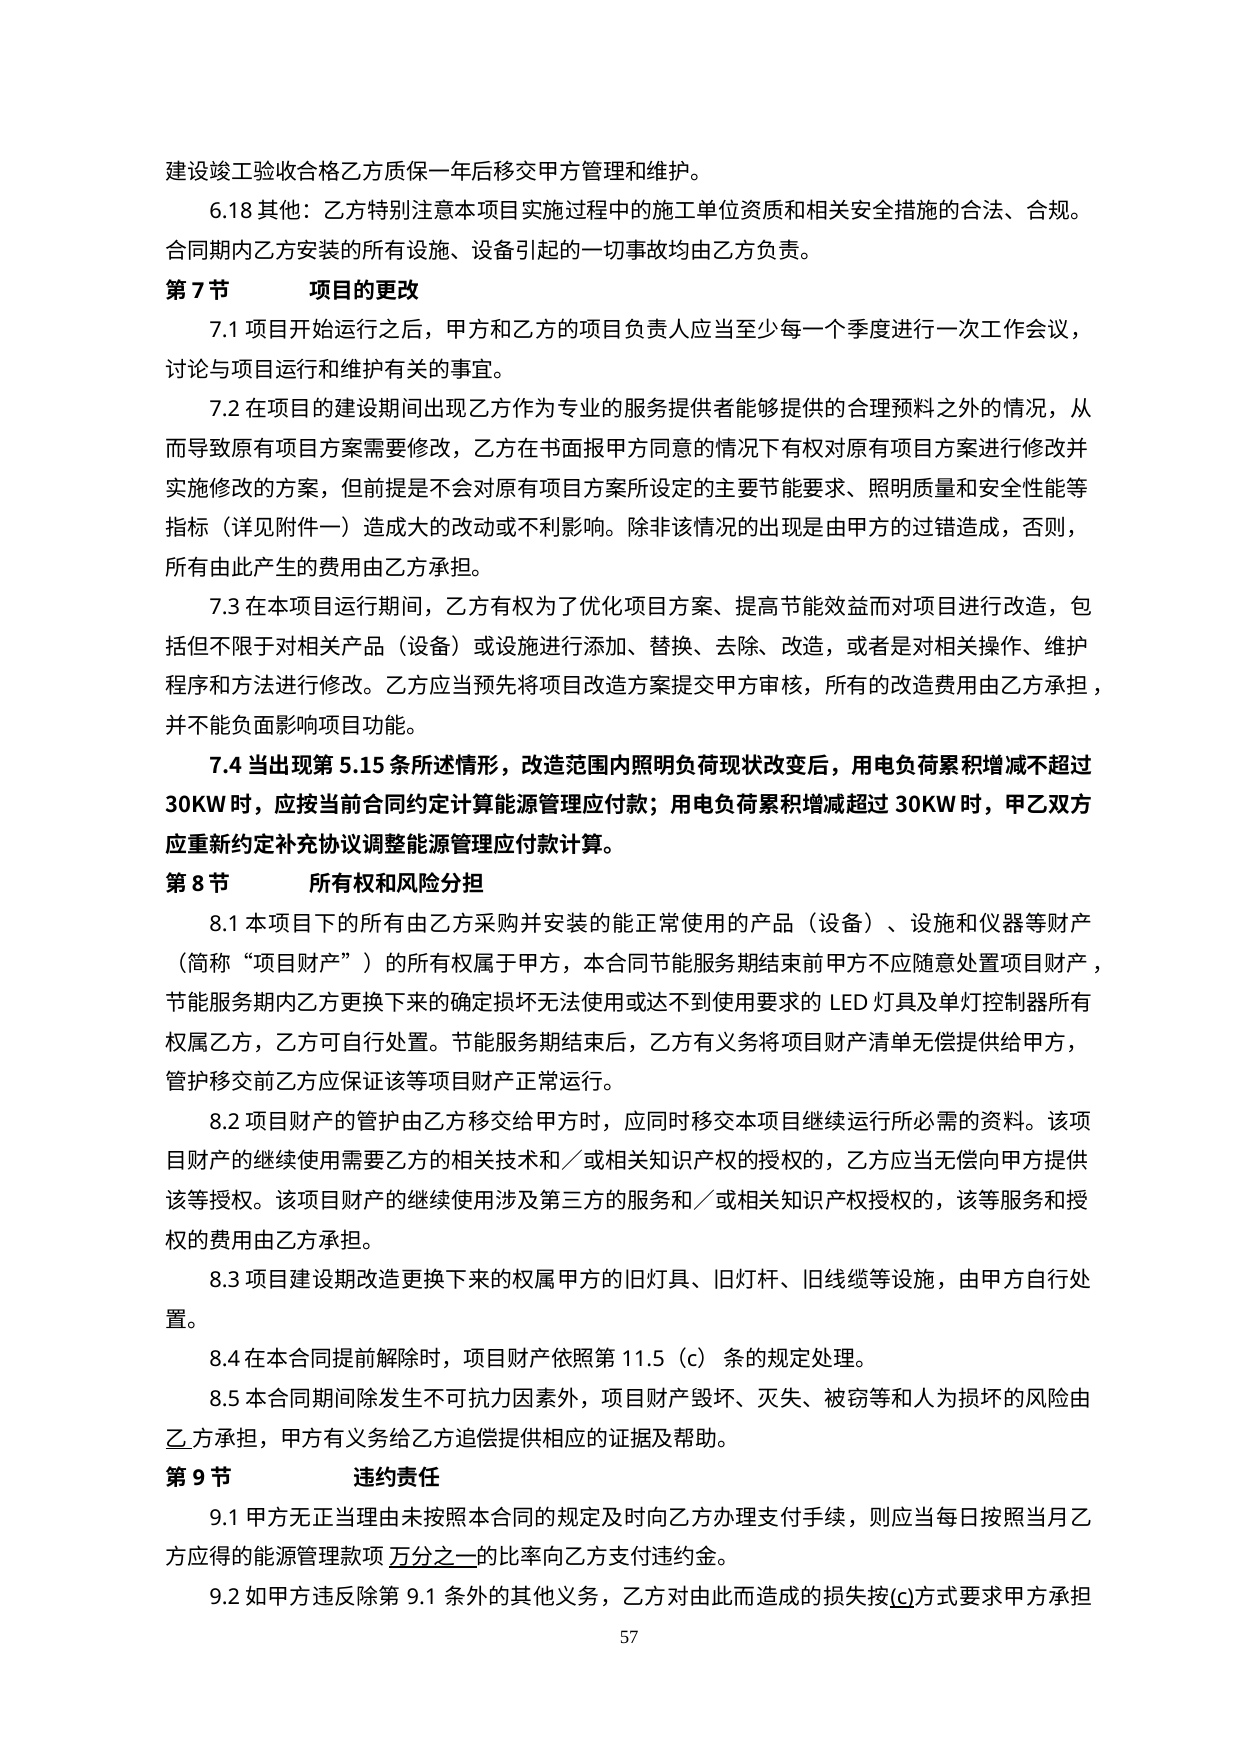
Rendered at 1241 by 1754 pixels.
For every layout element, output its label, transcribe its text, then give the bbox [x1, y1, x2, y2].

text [165, 148, 1092, 187]
text 9.1甲方无正当理由未按照本合同的规定及时向乙方办理支付手续，则应当每日按照当月乙方应得的能源管理款项 万分之一的比率向乙方支付违约金。 [165, 1493, 1092, 1573]
text 第7节 项目的更改 [165, 266, 1092, 306]
text 7.2在项目的建设期间出现乙方作为专业的服务提供者能够提供的合理预料之外的情况，从而导致原有项目方案需要修改，乙方在书面报甲方同意的情况下有权对原有项目方案进行修改并实施修改的方案，但前提是不会对原有项目方案所设定的主要节能要求、照明质量和安全性能等指标（详见附件一）造成大的改动或不利影响。除非该情况的出现是由甲方的过错造成，否则，所有由此产生的费用由乙方承担。 [165, 385, 1092, 583]
list 7.4当出现第5.15条所述情形，改造范围内照明负荷现状改变后，用电负荷累积增减不超过30KW时，应按当前合同约定计算能源管理应付款；用电负荷累积增减超过30KW时，甲乙双方应重新约定补充协议调整能源管理应付款计算。 [165, 741, 1092, 860]
text 8.5本合同期间除发生不可抗力因素外，项目财产毁坏、灭失、被窃等和人为损坏的风险由 乙 方承担，甲方有义务给乙方追偿提供相应的证据及帮助。 [165, 1375, 1092, 1454]
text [165, 1573, 1092, 1612]
subtitle 第 9 节 违约责任 [165, 1454, 1092, 1493]
text 7.1项目开始运行之后，甲方和乙方的项目负责人应当至少每一个季度进行一次工作会议，讨论与项目运行和维护有关的事宜。 [165, 306, 1092, 385]
text 8.1本项目下的所有由乙方采购并安装的能正常使用的产品（设备）、设施和仪器等财产（简称“项目财产”）的所有权属于甲方，本合同节能服务期结束前甲方不应随意处置项目财产，节能服务期内乙方更换下来的确定损坏无法使用或达不到使用要求的LED灯具及单灯控制器所有权属乙方，乙方可自行处置。节能服务期结束后，乙方有义务将项目财产清单无偿提供给甲方，管护移交前乙方应保证该等项目财产正常运行。 [165, 900, 1092, 1098]
text 8.3项目建设期改造更换下来的权属甲方的旧灯具、旧灯杆、旧线缆等设施，由甲方自行处置。 [165, 1256, 1092, 1335]
text 6.18其他：乙方特别注意本项目实施过程中的施工单位资质和相关安全措施的合法、合规。合同期内乙方安装的所有设施、设备引起的一切事故均由乙方负责。 [165, 187, 1092, 266]
text 7.3在本项目运行期间，乙方有权为了优化项目方案、提高节能效益而对项目进行改造，包括但不限于对相关产品（设备）或设施进行添加、替换、去除、改造，或者是对相关操作、维护程序和方法进行修改。乙方应当预先将项目改造方案提交甲方审核，所有的改造费用由乙方承担，并不能负面影响项目功能。 [165, 583, 1092, 741]
text 8.4在本合同提前解除时，项目财产依照第 11.5（c） 条的规定处理。 [165, 1335, 1092, 1375]
text 8.2项目财产的管护由乙方移交给甲方时，应同时移交本项目继续运行所必需的资料。该项目财产的继续使用需要乙方的相关技术和／或相关知识产权的授权的，乙方应当无偿向甲方提供该等授权。该项目财产的继续使用涉及第三方的服务和／或相关知识产权授权的，该等服务和授权的费用由乙方承担。 [165, 1098, 1092, 1256]
subtitle 第8节 所有权和风险分担 [165, 860, 1092, 900]
